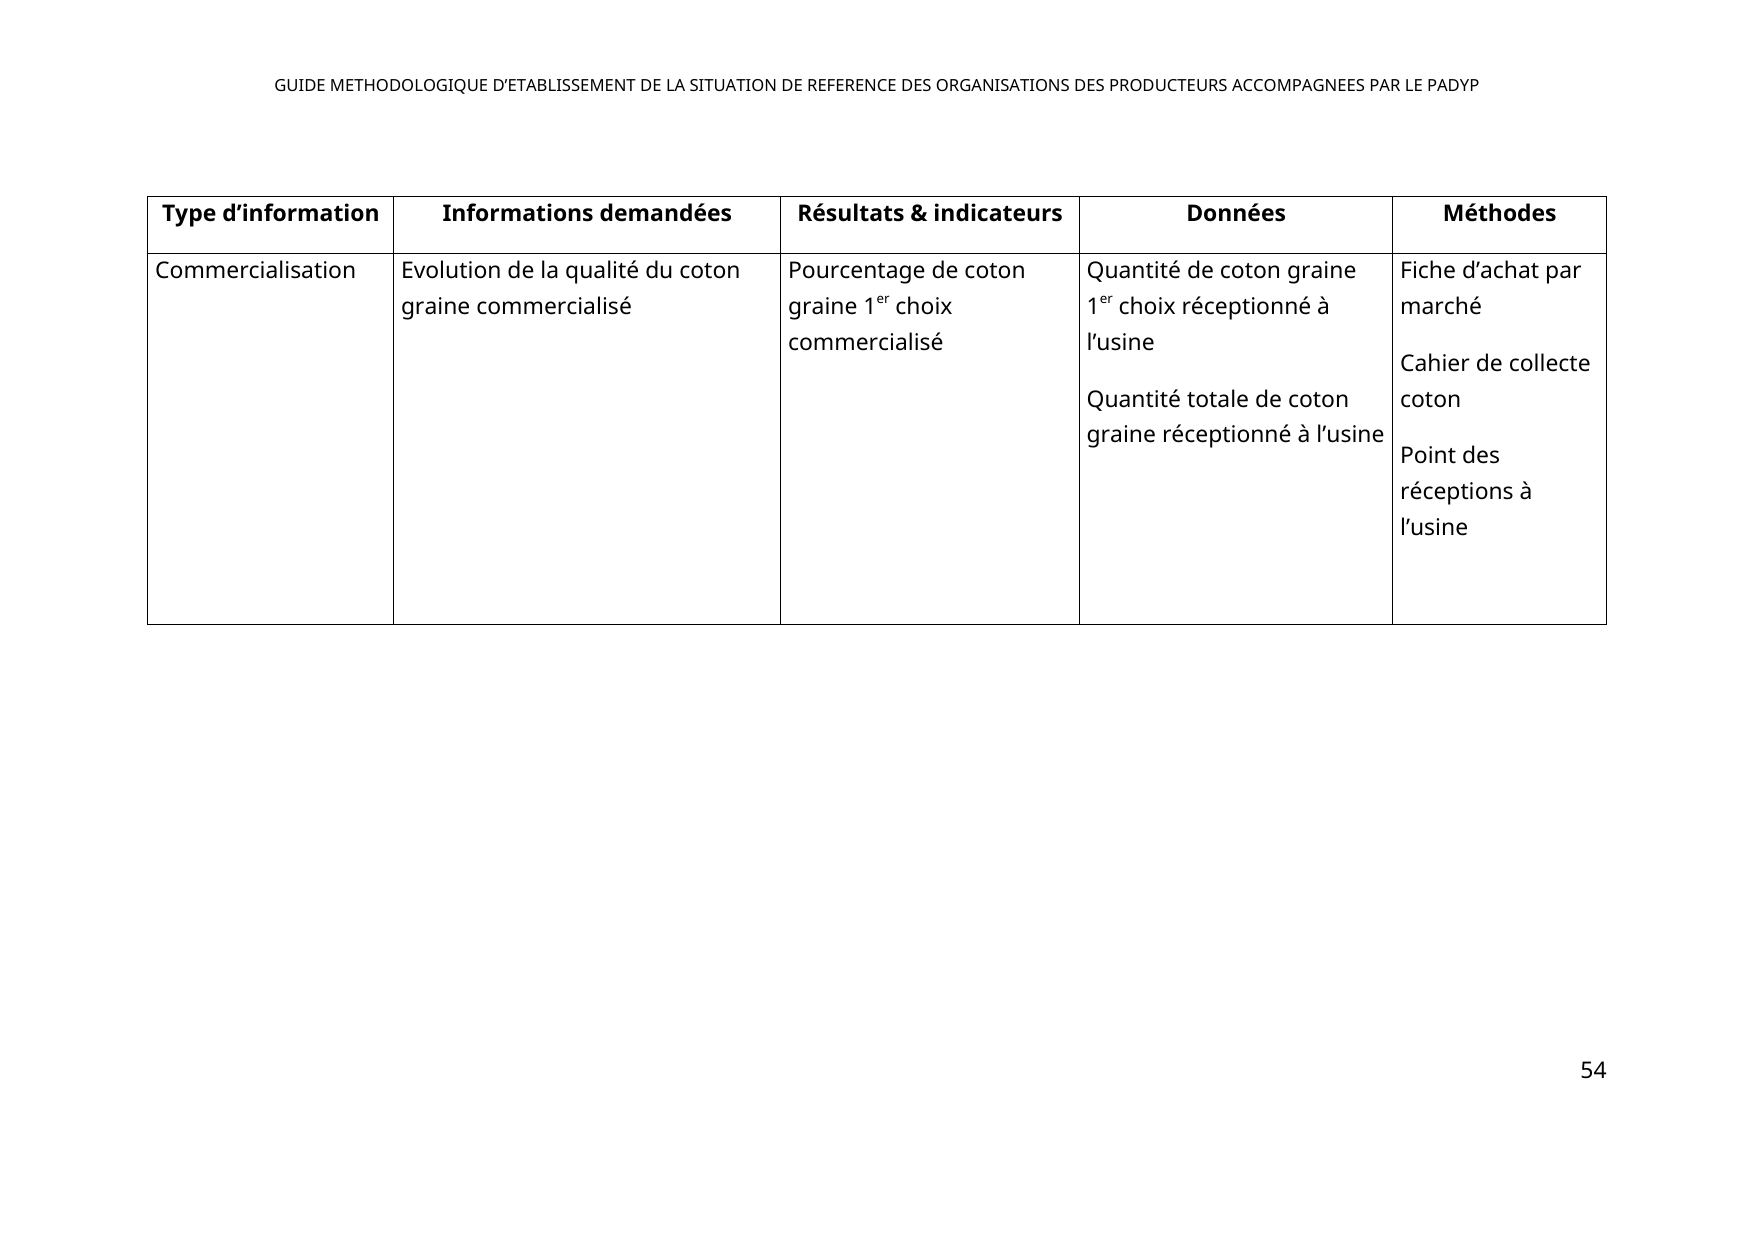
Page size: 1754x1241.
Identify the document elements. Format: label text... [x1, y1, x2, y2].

table_cell Fiche d’achat par marché Cahier de collecte coton Point des réceptions à l’usine [1393, 254, 1606, 624]
table_cell Pourcentage de coton graine 1er choix commercialisé [781, 254, 1079, 624]
table_cell Quantité de coton graine 1er choix réceptionné à l’usine Quantité totale de coton graine réceptionné à l’usine [1080, 254, 1392, 624]
table_header Méthodes [1393, 197, 1606, 253]
table_header Informations demandées [394, 197, 780, 253]
table_cell Evolution de la qualité du coton graine commercialisé [394, 254, 780, 624]
table_header Résultats & indicateurs [781, 197, 1079, 253]
table_header Type d’information [148, 197, 393, 253]
table_header Données [1080, 197, 1392, 253]
table_cell Commercialisation [148, 254, 393, 624]
